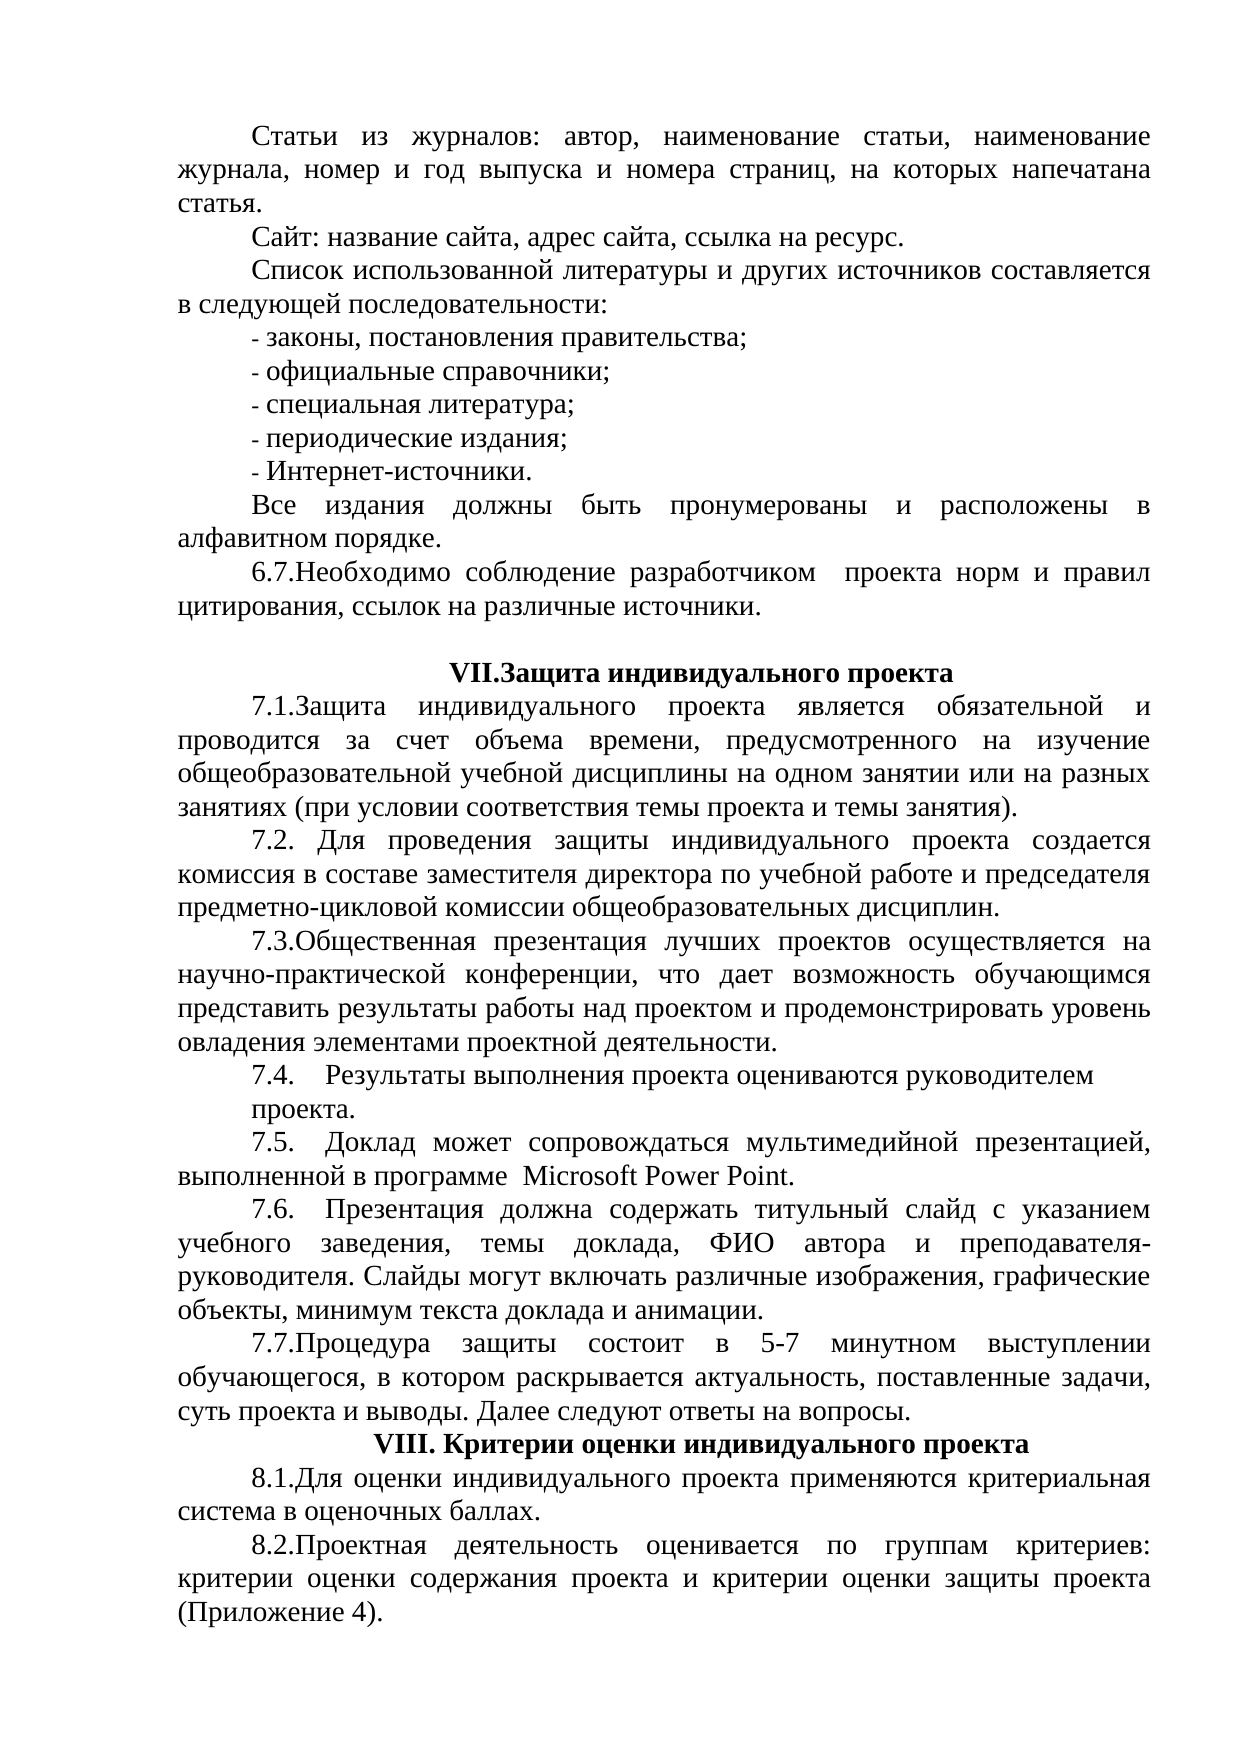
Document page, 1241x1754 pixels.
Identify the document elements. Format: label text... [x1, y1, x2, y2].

text 7.3.Общественная презентация лучших проектов осуществляется на научно-практической конференции, что дает возможность обучающимся представить результаты работы над проектом и продемонстрировать уровень овладения элементами проектной деятельности. [177, 923, 1152, 1057]
text 7.1.Защита индивидуального проекта является обязательной и проводится за счет объема времени, предусмотренного на изучение общеобразовательной учебной дисциплины на одном занятии или на разных занятиях (при условии соответствия темы проекта и темы занятия). [177, 688, 1152, 822]
list 7.7.Процедура защиты состоит в 5-7 минутном выступлении обучающегося, в котором раскрывается актуальность, поставленные задачи, суть проекта и выводы. Далее следуют ответы на вопросы. [177, 1326, 1152, 1426]
list периодические издания; [177, 420, 1152, 453]
list Доклад может сопровождаться мультимедийной презентацией, выполненной в программе Microsoft Power Point. [177, 1124, 1152, 1191]
text VIII. Критерии оценки индивидуального проекта [177, 1426, 1152, 1460]
list Результаты выполнения проекта оцениваются руководителем [177, 1057, 1152, 1091]
text проекта. [177, 1091, 1152, 1124]
list официальные справочники; [177, 353, 1152, 386]
list Интернет-источники. [177, 453, 1152, 487]
text 8.1.Для оценки индивидуального проекта применяются критериальная система в оценочных баллах. [177, 1460, 1152, 1527]
list специальная литература; [177, 386, 1152, 420]
text Все издания должны быть пронумерованы и расположены в алфавитном порядке. [177, 487, 1152, 554]
text 7.2. Для проведения защиты индивидуального проекта создается комиссия в составе заместителя директора по учебной работе и председателя предметно-цикловой комиссии общеобразовательных дисциплин. [177, 822, 1152, 923]
list Презентация должна содержать титульный слайд с указанием учебного заведения, темы доклада, ФИО автора и преподавателя-руководителя. Слайды могут включать различные изображения, графические объекты, минимум текста доклада и анимации. [177, 1191, 1152, 1326]
list законы, постановления правительства; [177, 319, 1152, 353]
text 6.7.Необходимо соблюдение разработчиком проекта норм и правил цитирования, ссылок на различные источники. [177, 554, 1152, 621]
text VII.Защита индивидуального проекта [177, 655, 1152, 688]
text Список использованной литературы и других источников составляется в следующей последовательности: [177, 252, 1152, 319]
text Сайт: название сайта, адрес сайта, ссылка на ресурс. [177, 219, 1152, 252]
text 8.2.Проектная деятельность оценивается по группам критериев: критерии оценки содержания проекта и критерии оценки защиты проекта (Приложение 4). [177, 1527, 1152, 1627]
text Статьи из журналов: автор, наименование статьи, наименование журнала, номер и год выпуска и номера страниц, на которых напечатана статья. [177, 118, 1152, 219]
